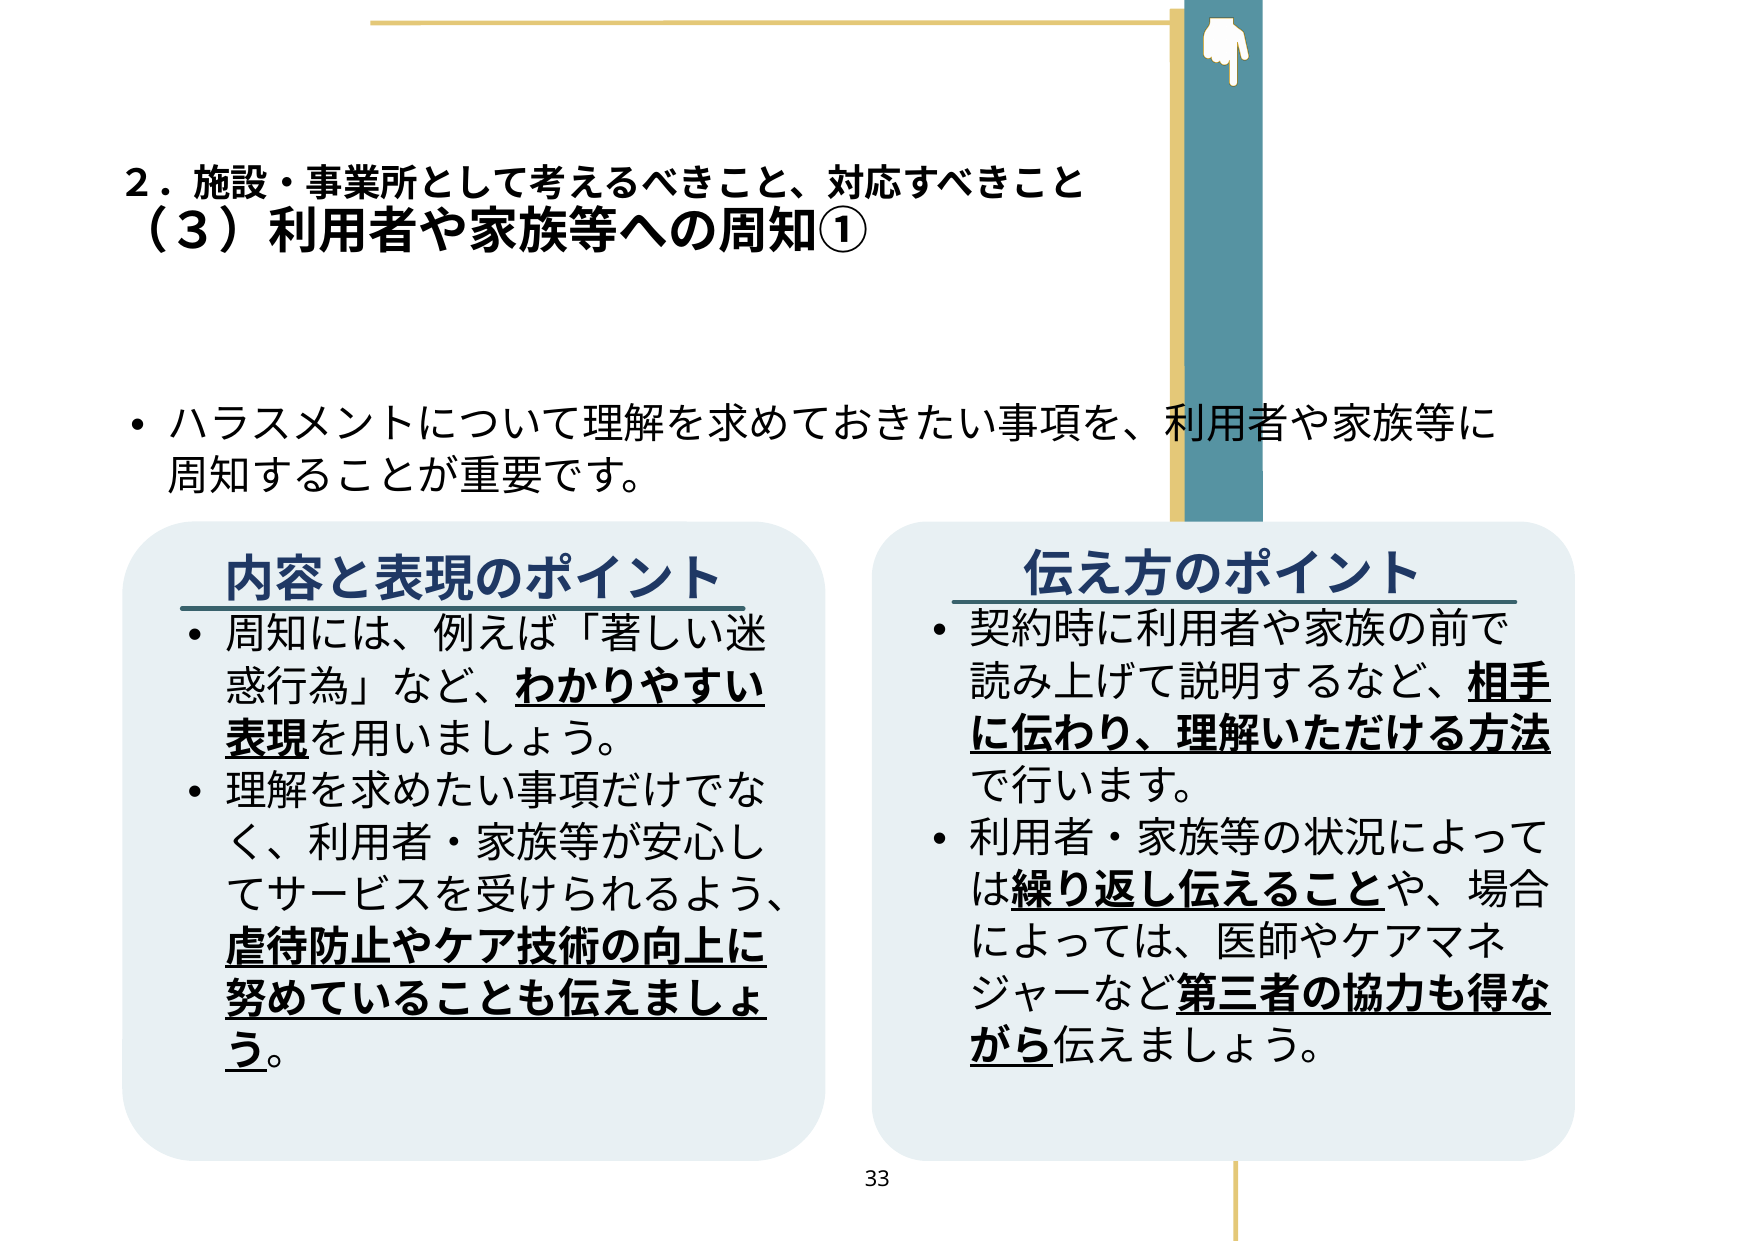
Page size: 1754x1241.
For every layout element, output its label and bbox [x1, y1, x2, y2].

picture [1187, 13, 1265, 91]
